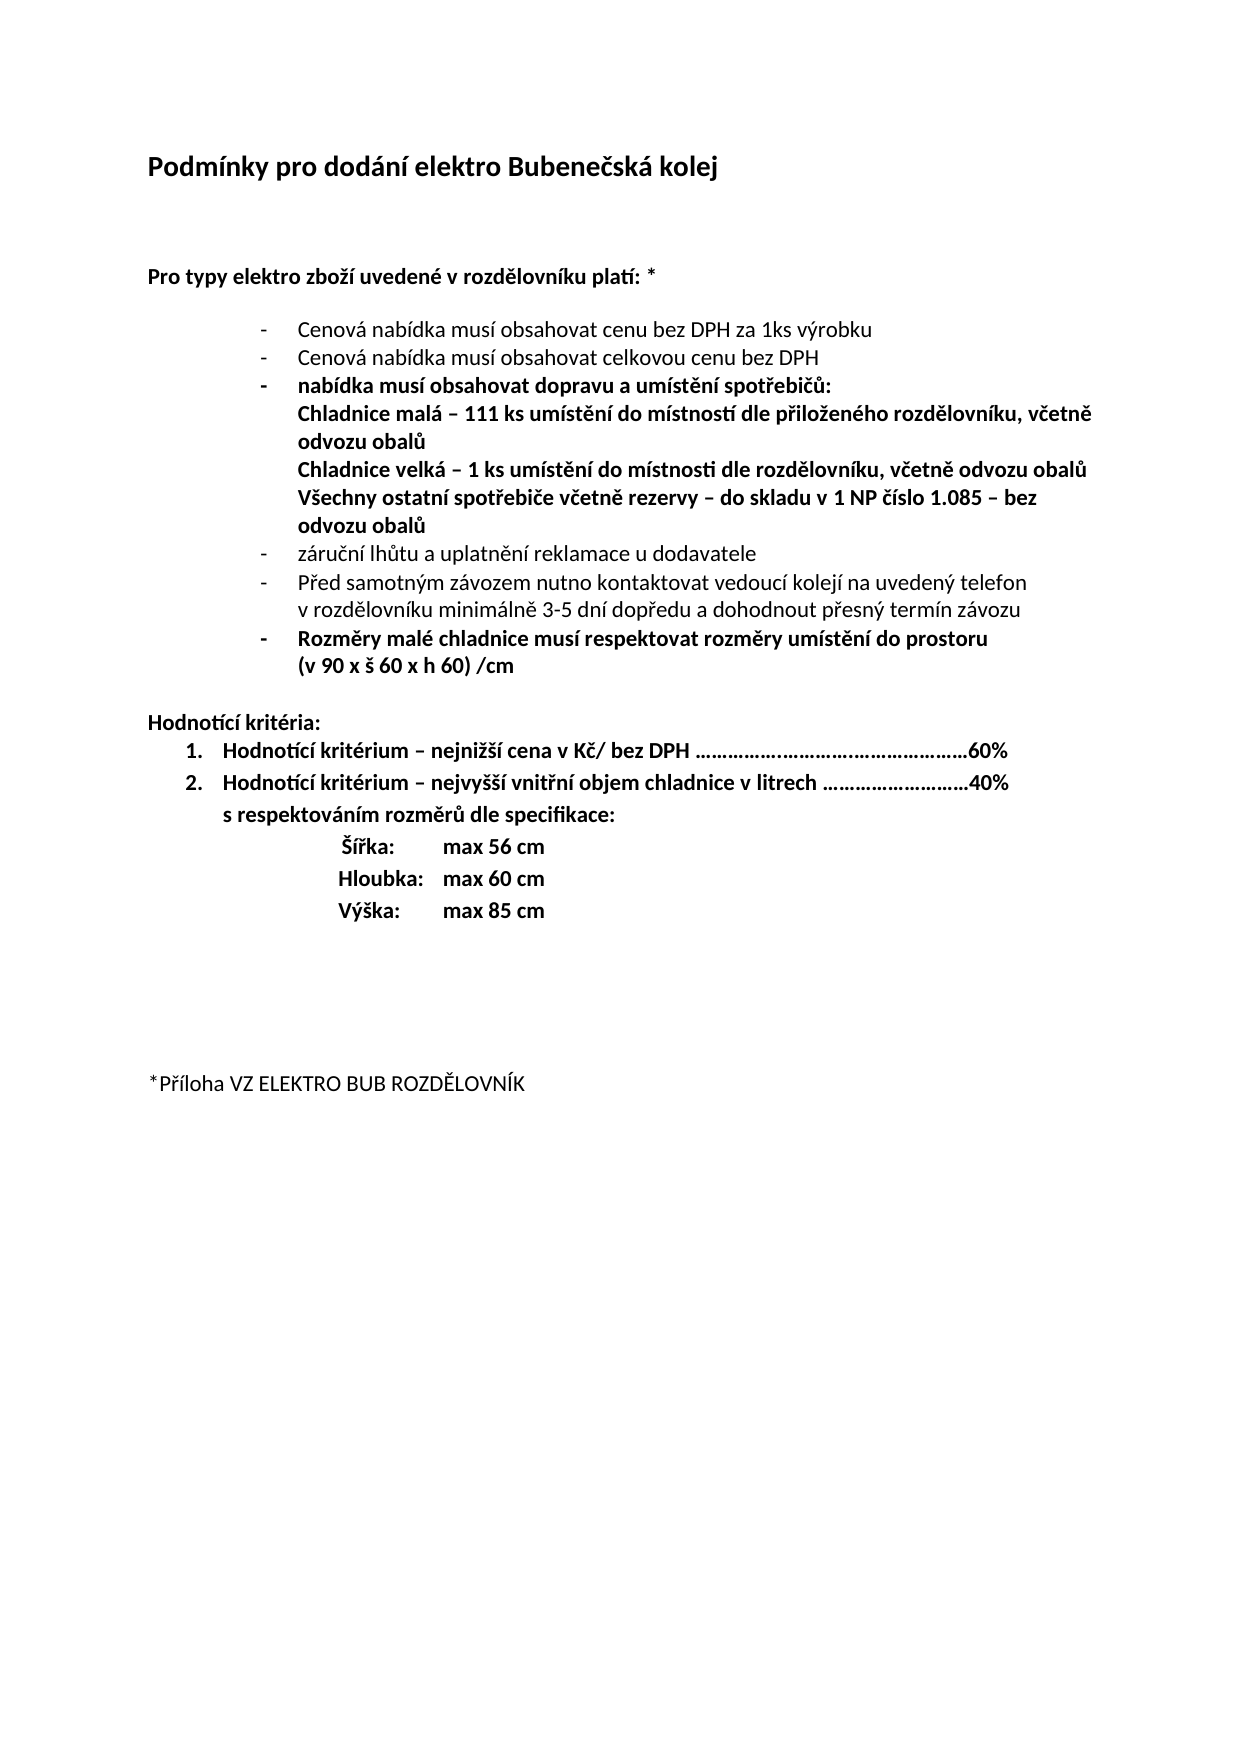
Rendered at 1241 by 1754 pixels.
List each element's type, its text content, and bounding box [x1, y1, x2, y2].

list Hodnotící kritérium – nejnižší cena v Kč/ bez DPH …………….………….…………………60% [185, 736, 1093, 764]
list Cenová nabídka musí obsahovat celkovou cenu bez DPH [260, 343, 1093, 371]
list Rozměry malé chladnice musí respektovat rozměry umístění do prostoru [260, 624, 1093, 652]
text *Příloha VZ ELEKTRO BUB ROZDĚLOVNÍK [148, 1069, 1093, 1097]
list Chladnice velká – 1 ks umístění do místnosti dle rozdělovníku, včetně odvozu obalů [298, 456, 1093, 483]
list Hodnotící kritérium – nejvyšší vnitřní objem chladnice v litrech ………………………40% [185, 768, 1093, 796]
list Cenová nabídka musí obsahovat cenu bez DPH za 1ks výrobku [260, 315, 1093, 343]
text Pro typy elektro zboží uvedené v rozdělovníku platí: * [148, 262, 1093, 290]
list Chladnice malá – 111 ks umístění do místností dle přiloženého rozdělovníku, včetně odvozu obalů [298, 399, 1093, 456]
list Šířka: max 56 cm [223, 832, 1093, 860]
text Hloubka: max 60 cm [148, 864, 1093, 892]
list Všechny ostatní spotřebiče včetně rezervy – do skladu v 1 NP číslo 1.085 – bez odvozu obalů [298, 483, 1093, 539]
list záruční lhůtu a uplatnění reklamace u dodavatele [260, 539, 1093, 568]
list s respektováním rozměrů dle specifikace: [223, 800, 1093, 828]
list (v 90 x š 60 x h 60) /cm [298, 652, 1093, 680]
text Hodnotící kritéria: [148, 708, 1093, 736]
text Podmínky pro dodání elektro Bubenečská kolej [148, 148, 1093, 183]
list Před samotným závozem nutno kontaktovat vedoucí kolejí na uvedený telefon v rozdělovníku minimálně 3-5 dní dopředu a dohodnout přesný termín závozu [260, 568, 1093, 624]
list nabídka musí obsahovat dopravu a umístění spotřebičů: [260, 371, 1093, 399]
text Výška: max 85 cm [148, 897, 1093, 925]
